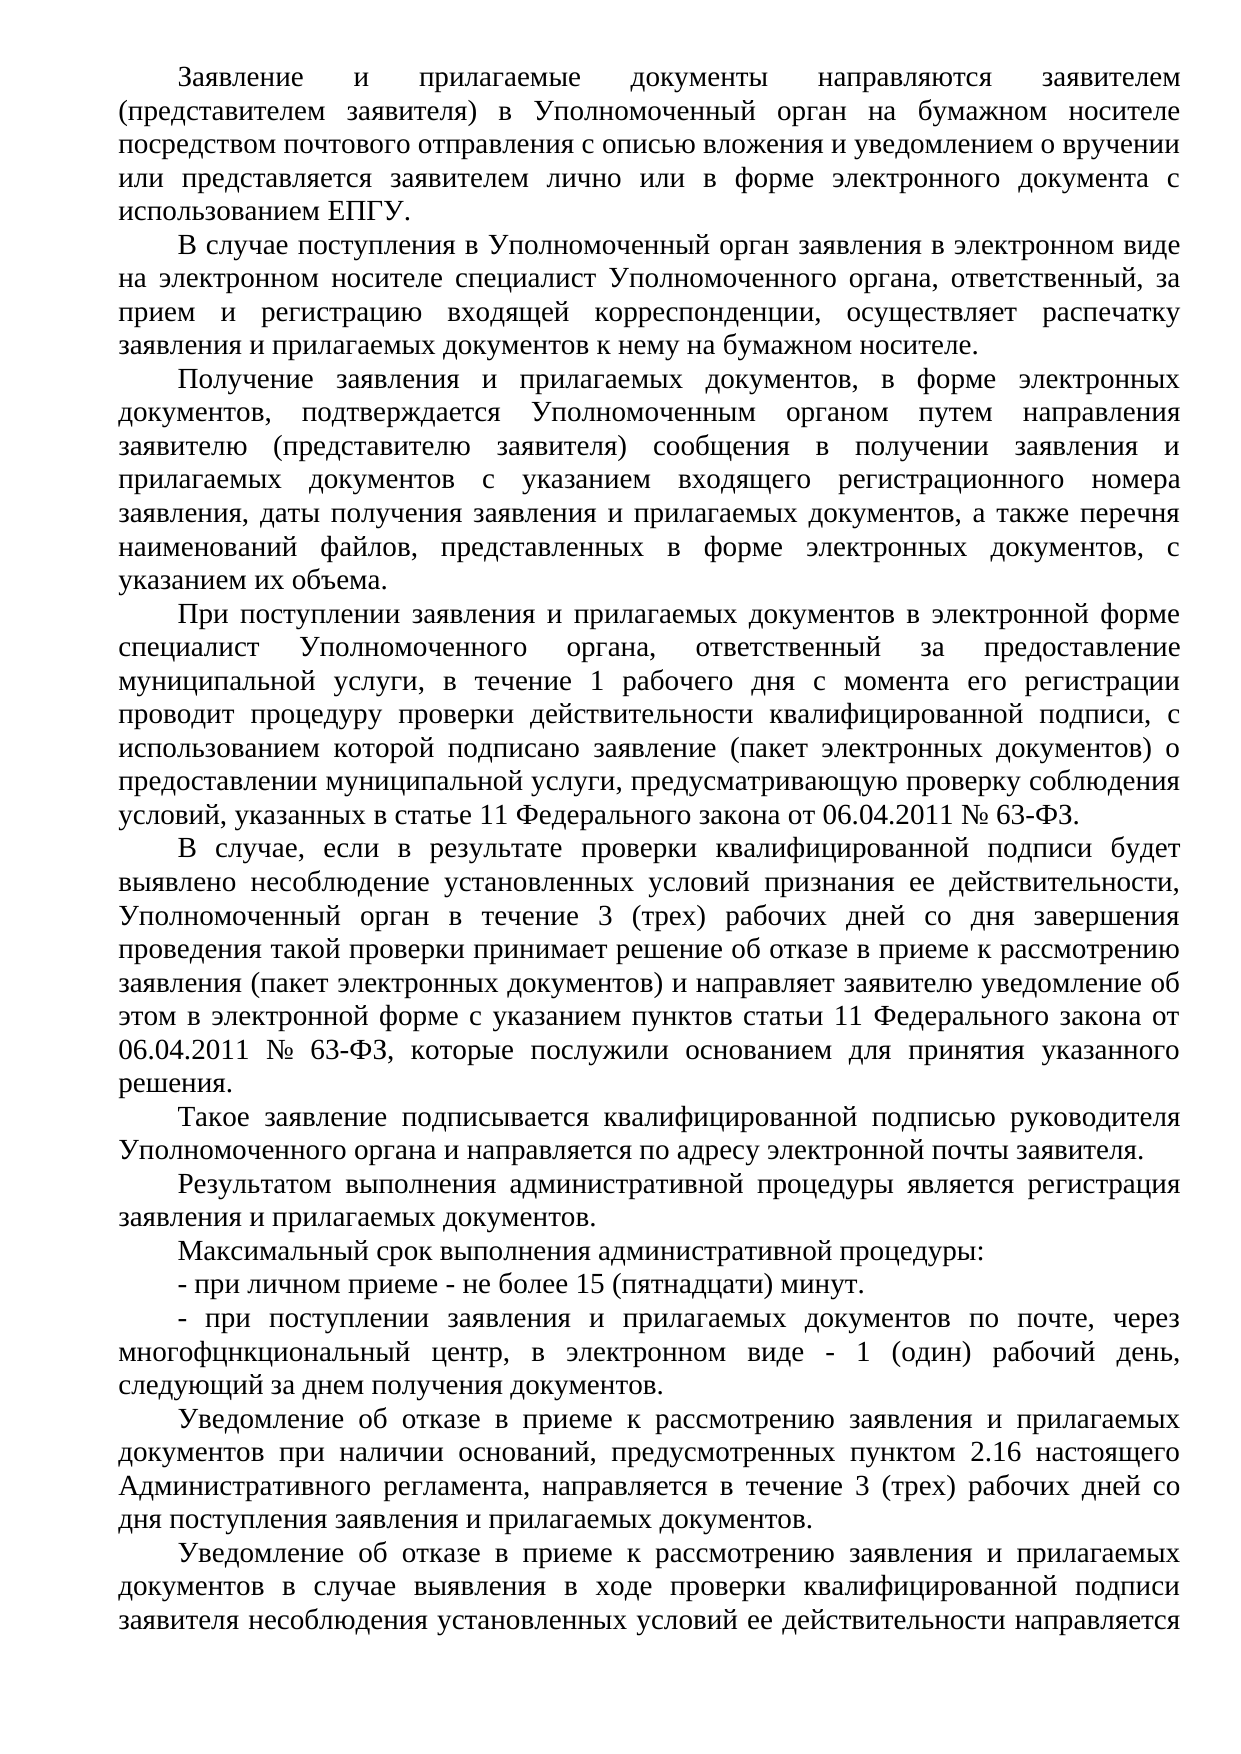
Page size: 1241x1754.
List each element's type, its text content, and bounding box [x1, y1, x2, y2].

text В случае поступления в Уполномоченный орган заявления в электронном виде на электронном носителе специалист Уполномоченного органа, ответственный, за прием и регистрацию входящей корреспонденции, осуществляет распечатку заявления и прилагаемых документов к нему на бумажном носителе. [118, 227, 1181, 361]
text В случае, если в результате проверки квалифицированной подписи будет выявлено несоблюдение установленных условий признания ее действительности, Уполномоченный орган в течение 3 (трех) рабочих дней со дня завершения проведения такой проверки принимает решение об отказе в приеме к рассмотрению заявления (пакет электронных документов) и направляет заявителю уведомление об этом в электронной форме с указанием пунктов статьи 11 Федерального закона от 06.04.2011 № 63-ФЗ, которые послужили основанием для принятия указанного решения. [118, 831, 1181, 1099]
text Получение заявления и прилагаемых документов, в форме электронных документов, подтверждается Уполномоченным органом путем направления заявителю (представителю заявителя) сообщения в получении заявления и прилагаемых документов с указанием входящего регистрационного номера заявления, даты получения заявления и прилагаемых документов, а также перечня наименований файлов, представленных в форме электронных документов, с указанием их объема. [118, 361, 1181, 596]
text Уведомление об отказе в приеме к рассмотрению заявления и прилагаемых документов при наличии оснований, предусмотренных пунктом 2.16 настоящего Административного регламента, направляется в течение 3 (трех) рабочих дней со дня поступления заявления и прилагаемых документов. [118, 1401, 1181, 1535]
text Такое заявление подписывается квалифицированной подписью руководителя Уполномоченного органа и направляется по адресу электронной почты заявителя. [118, 1099, 1181, 1166]
text - при личном приеме - не более 15 (пятнадцати) минут. [118, 1267, 1181, 1300]
text Заявление и прилагаемые документы направляются заявителем (представителем заявителя) в Уполномоченный орган на бумажном носителе посредством почтового отправления с описью вложения и уведомлением о вручении или представляется заявителем лично или в форме электронного документа с использованием ЕПГУ. [118, 59, 1181, 227]
text Результатом выполнения административной процедуры является регистрация заявления и прилагаемых документов. [118, 1166, 1181, 1233]
text При поступлении заявления и прилагаемых документов в электронной форме специалист Уполномоченного органа, ответственный за предоставление муниципальной услуги, в течение 1 рабочего дня с момента его регистрации проводит процедуру проверки действительности квалифицированной подписи, с использованием которой подписано заявление (пакет электронных документов) о предоставлении муниципальной услуги, предусматривающую проверку соблюдения условий, указанных в статье 11 Федерального закона от 06.04.2011 № 63-ФЗ. [118, 596, 1181, 831]
text - при поступлении заявления и прилагаемых документов по почте, через многофцнкциональный центр, в электронном виде - 1 (один) рабочий день, следующий за днем получения документов. [118, 1300, 1181, 1401]
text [118, 1535, 1181, 1636]
text Максимальный срок выполнения административной процедуры: [118, 1233, 1181, 1267]
